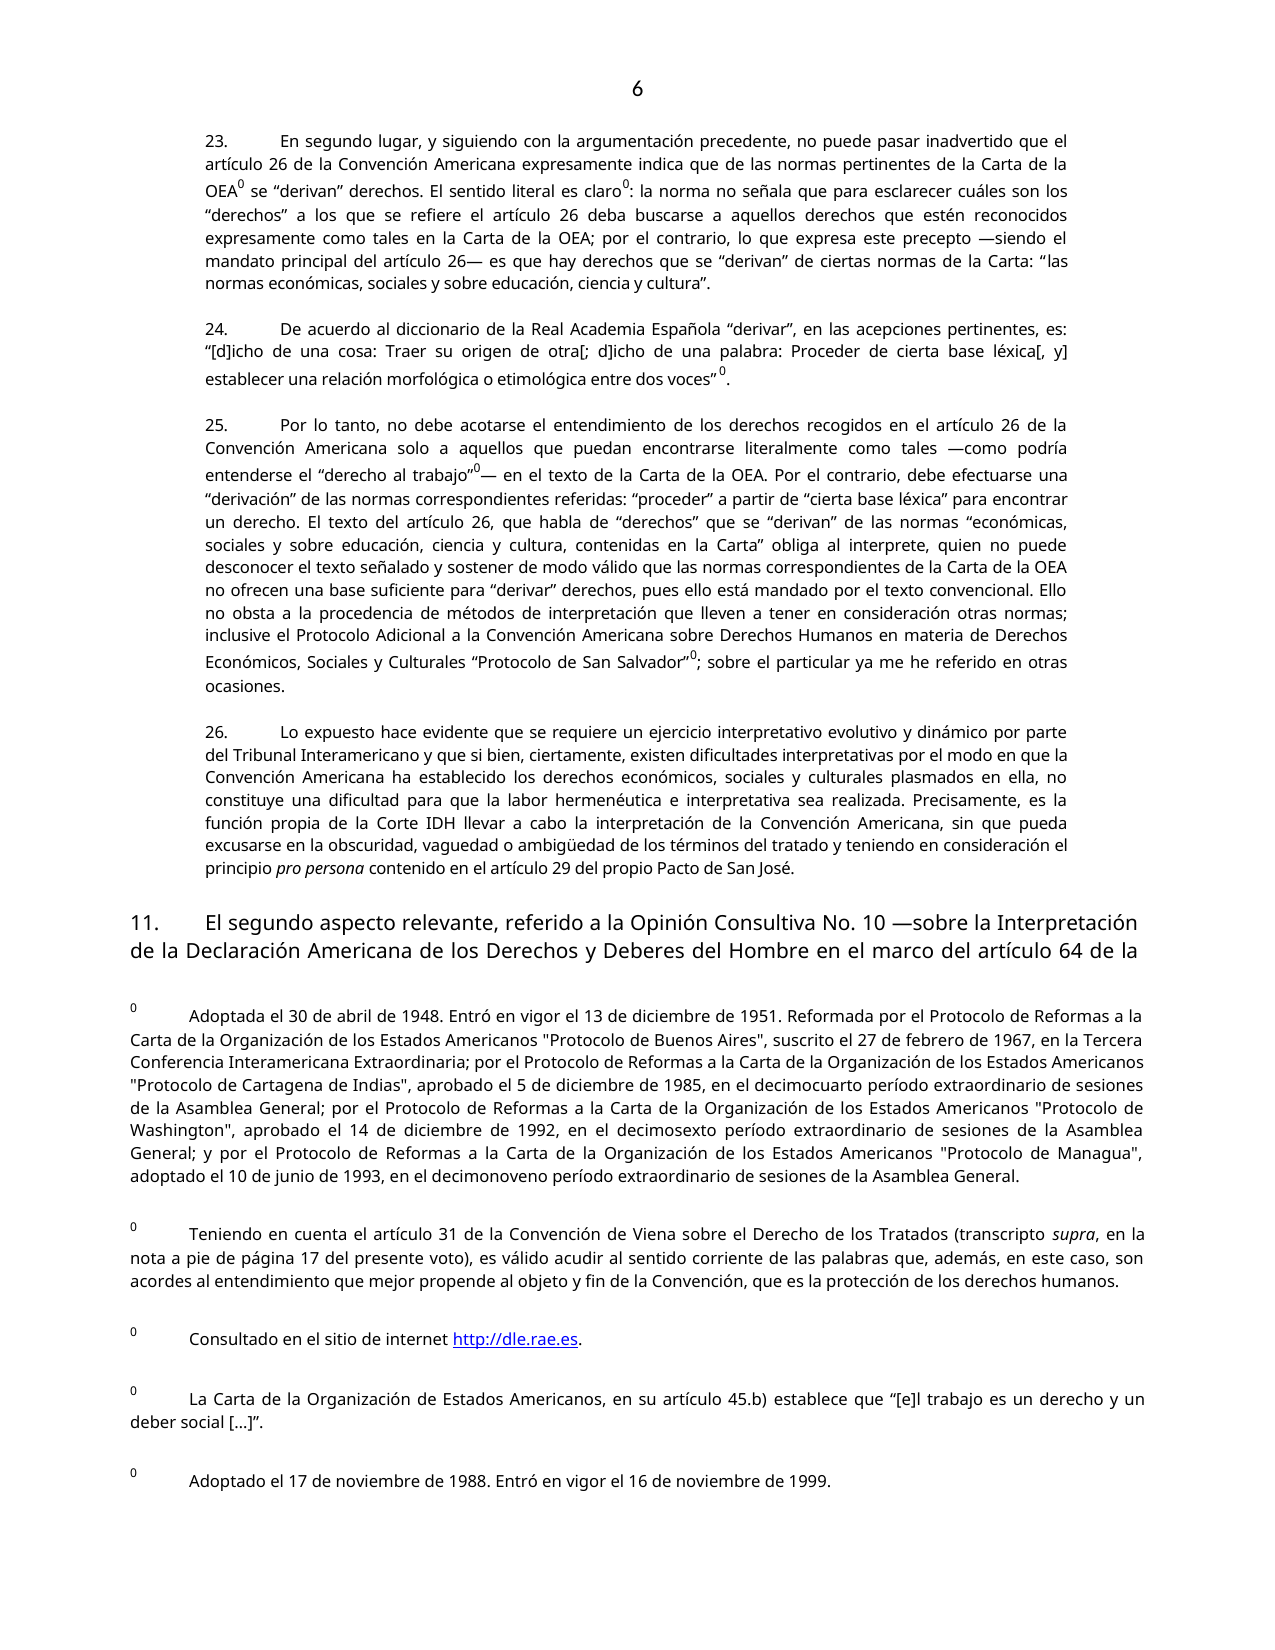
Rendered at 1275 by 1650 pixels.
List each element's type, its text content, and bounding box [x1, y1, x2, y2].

list 26. Lo expuesto hace evidente que se requiere un ejercicio interpretativo evolutivo y dinámico por parte del Tribunal Interamericano y que si bien, ciertamente, existen dificultades interpretativas por el modo en que la Convención Americana ha establecido los derechos económicos, sociales y culturales plasmados en ella, no constituye una dificultad para que la labor hermenéutica e interpretativa sea realizada. Precisamente, es la función propia de la Corte IDH llevar a cabo la interpretación de la Convención Americana, sin que pueda excusarse en la obscuridad, vaguedad o ambigüedad de los términos del tratado y teniendo en consideración el principio pro persona contenido en el artículo 29 del propio Pacto de San José. [205, 721, 1068, 879]
list 24. De acuerdo al diccionario de la Real Academia Española “derivar”, en las acepciones pertinentes, es: “[d]icho de una cosa: Traer su origen de otra[; d]icho de una palabra: Proceder de cierta base léxica[, y] establecer una relación morfológica o etimológica entre dos voces” . [205, 317, 1068, 391]
list 23. En segundo lugar, y siguiendo con la argumentación precedente, no puede pasar inadvertido que el artículo 26 de la Convención Americana expresamente indica que de las normas pertinentes de la Carta de la OEA se “derivan” derechos. El sentido literal es claro: la norma no señala que para esclarecer cuáles son los “derechos” a los que se refiere el artículo 26 deba buscarse a aquellos derechos que estén reconocidos expresamente como tales en la Carta de la OEA; por el contrario, lo que expresa este precepto —siendo el mandato principal del artículo 26— es que hay derechos que se “derivan” de ciertas normas de la Carta: “las normas económicas, sociales y sobre educación, ciencia y cultura”. [205, 130, 1068, 294]
list 25. Por lo tanto, no debe acotarse el entendimiento de los derechos recogidos en el artículo 26 de la Convención Americana solo a aquellos que puedan encontrarse literalmente como tales —como podría entenderse el “derecho al trabajo”— en el texto de la Carta de la OEA. Por el contrario, debe efectuarse una “derivación” de las normas correspondientes referidas: “proceder” a partir de “cierta base léxica” para encontrar un derecho. El texto del artículo 26, que habla de “derechos” que se “derivan” de las normas “económicas, sociales y sobre educación, ciencia y cultura, contenidas en la Carta” obliga al interprete, quien no puede desconocer el texto señalado y sostener de modo válido que las normas correspondientes de la Carta de la OEA no ofrecen una base suficiente para “derivar” derechos, pues ello está mandado por el texto convencional. Ello no obsta a la procedencia de métodos de interpretación que lleven a tener en consideración otras normas; inclusive el Protocolo Adicional a la Convención Americana sobre Derechos Humanos en materia de Derechos Económicos, Sociales y Culturales “Protocolo de San Salvador”; sobre el particular ya me he referido en otras ocasiones. [205, 414, 1068, 698]
